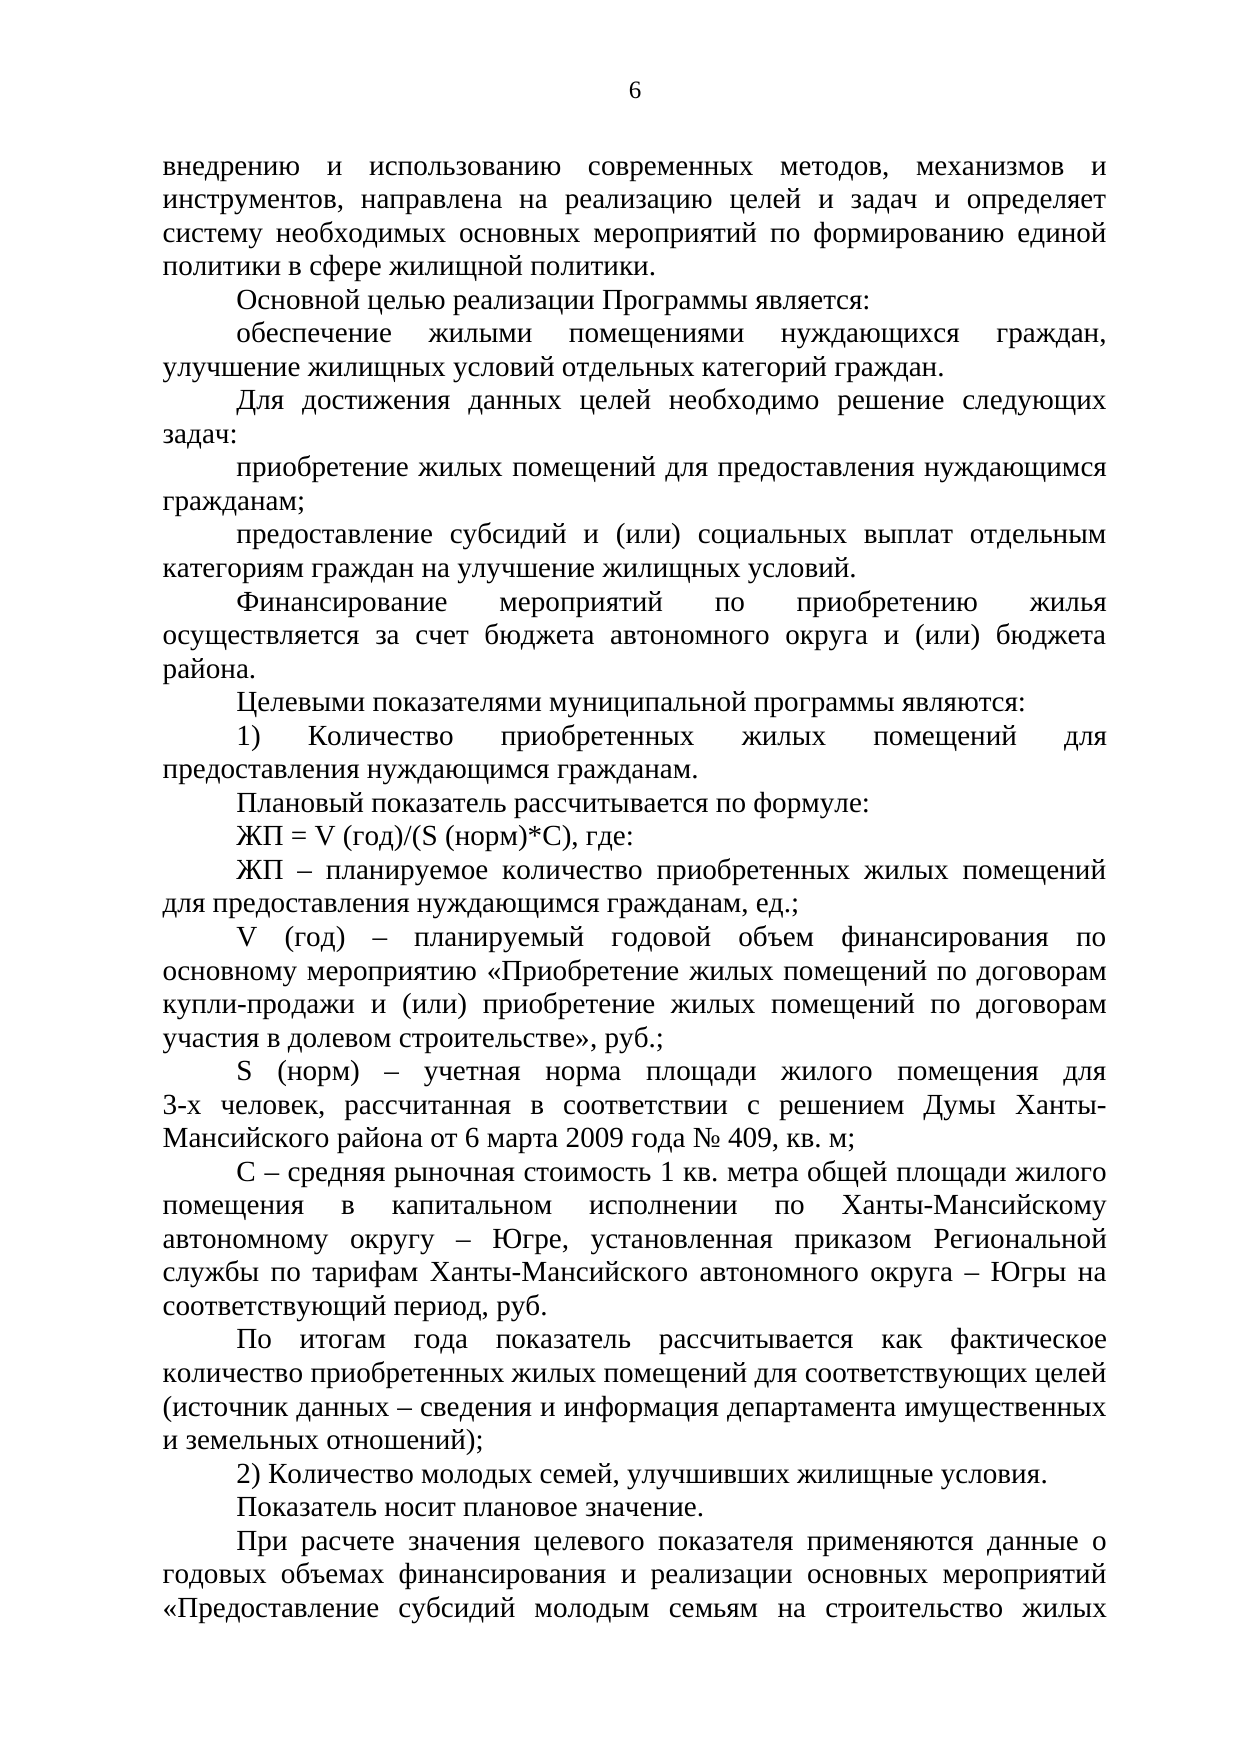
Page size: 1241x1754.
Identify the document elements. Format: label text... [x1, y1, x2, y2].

text приобретение жилых помещений для предоставления нуждающимся гражданам; [162, 449, 1107, 517]
text Целевыми показателями муниципальной программы являются: [162, 684, 1107, 718]
text внедрению и использованию современных методов, механизмов и инструментов, направлена на реализацию целей и задач и определяет систему необходимых основных мероприятий по формированию единой политики в сфере жилищной политики. [162, 148, 1107, 282]
text ЖП = V (год)/(S (норм)*С), где: [162, 818, 1107, 852]
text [162, 1523, 1107, 1623]
text S (норм) – учетная норма площади жилого помещения для 3-х человек, рассчитанная в соответствии с решением Думы Ханты-Мансийского района от 6 марта 2009 года № 409, кв. м; [162, 1053, 1107, 1154]
text Показатель носит плановое значение. [162, 1489, 1107, 1523]
text По итогам года показатель рассчитывается как фактическое количество приобретенных жилых помещений для соответствующих целей (источник данных – сведения и информация департамента имущественных и земельных отношений); [162, 1322, 1107, 1456]
text V (год) – планируемый годовой объем финансирования по основному мероприятию «Приобретение жилых помещений по договорам купли-продажи и (или) приобретение жилых помещений по договорам участия в долевом строительстве», руб.; [162, 919, 1107, 1053]
text обеспечение жилыми помещениями нуждающихся граждан, улучшение жилищных условий отдельных категорий граждан. [162, 315, 1107, 382]
text C – средняя рыночная стоимость 1 кв. метра общей площади жилого помещения в капитальном исполнении по Ханты-Мансийскому автономному округу – Югре, установленная приказом Региональной службы по тарифам Ханты-Мансийского автономного округа – Югры на соответствующий период, руб. [162, 1154, 1107, 1322]
text 2) Количество молодых семей, улучшивших жилищные условия. [162, 1456, 1107, 1489]
text Финансирование мероприятий по приобретению жилья осуществляется за счет бюджета автономного округа и (или) бюджета района. [162, 584, 1107, 684]
text 1) Количество приобретенных жилых помещений для предоставления нуждающимся гражданам. [162, 718, 1107, 785]
text предоставление субсидий и (или) социальных выплат отдельным категориям граждан на улучшение жилищных условий. [162, 517, 1107, 584]
text Плановый показатель рассчитывается по формуле: [162, 785, 1107, 818]
text ЖП – планируемое количество приобретенных жилых помещений для предоставления нуждающимся гражданам, ед.; [162, 852, 1107, 919]
text Для достижения данных целей необходимо решение следующих задач: [162, 382, 1107, 449]
text Основной целью реализации Программы является: [162, 282, 1107, 315]
